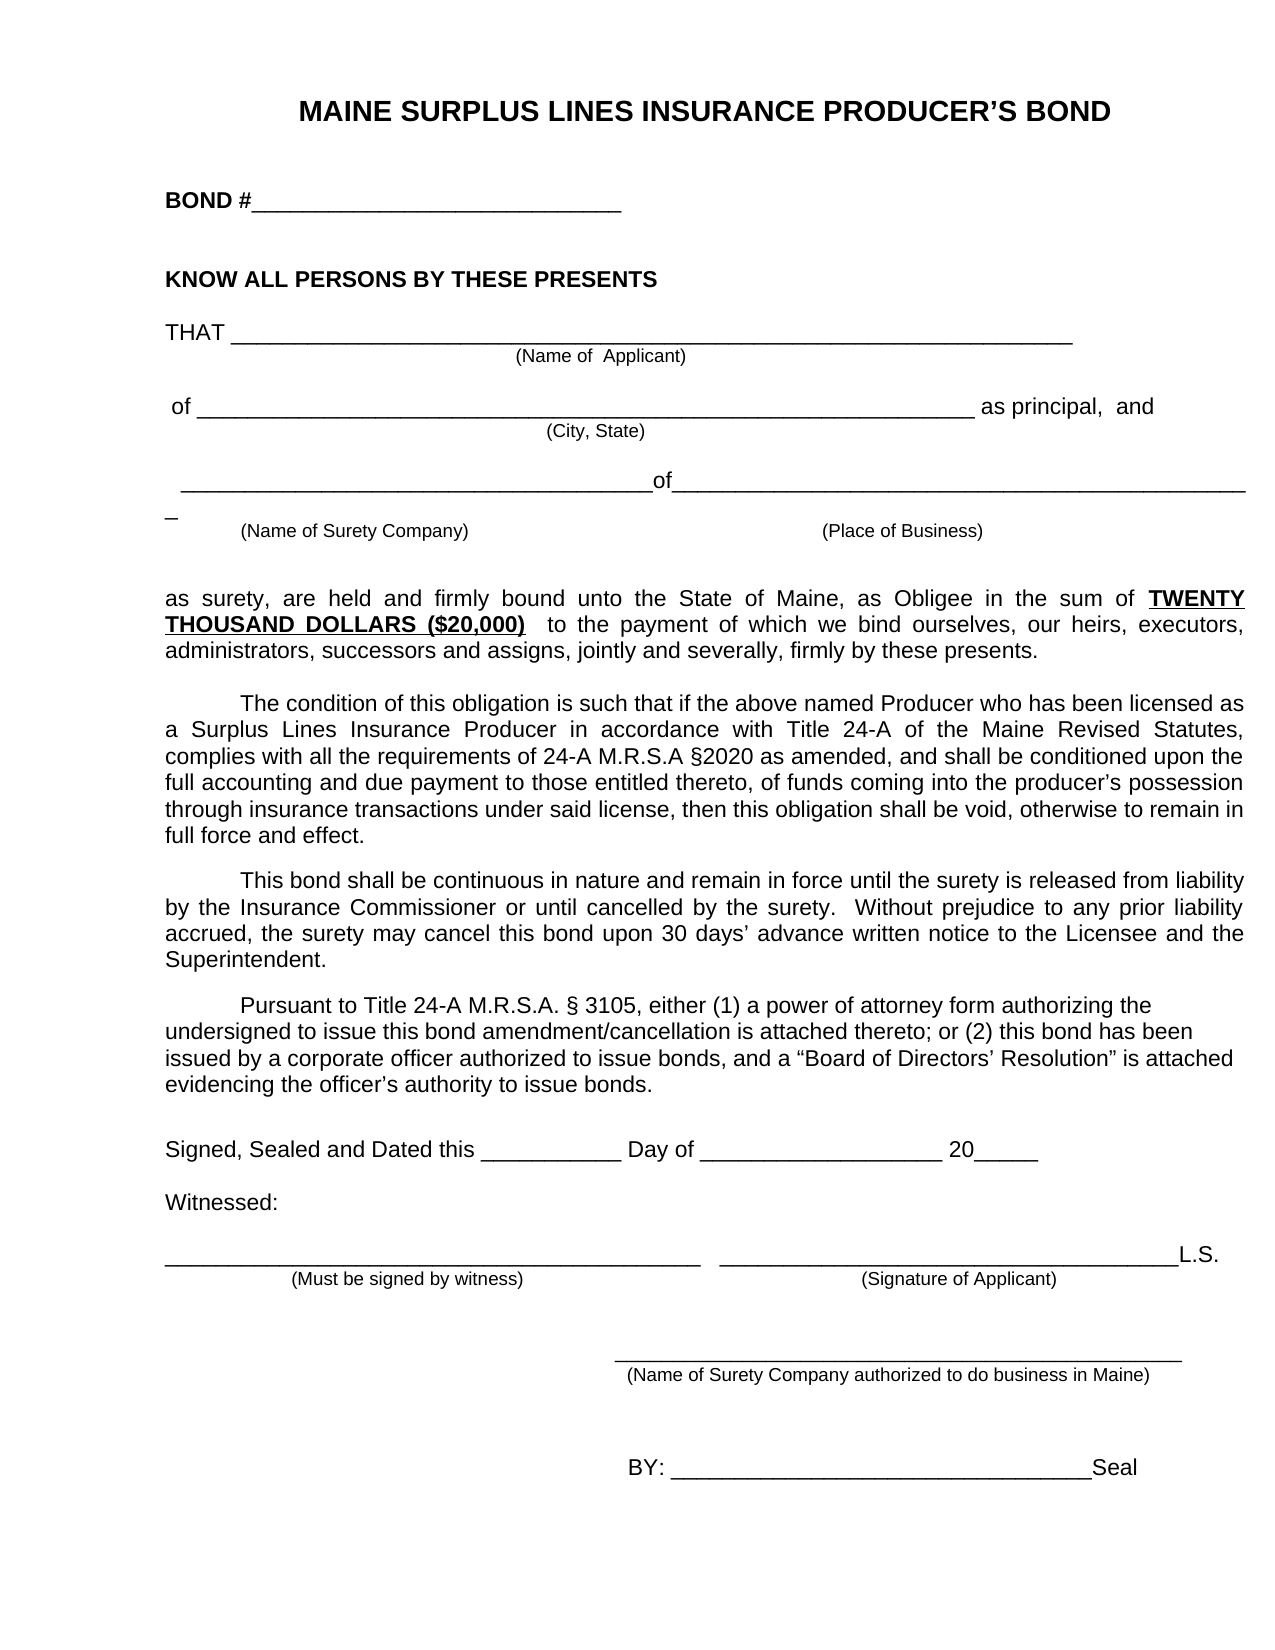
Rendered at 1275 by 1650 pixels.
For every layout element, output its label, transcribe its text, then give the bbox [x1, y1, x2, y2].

text THAT __________________________________________________________________ [165, 319, 1245, 345]
text (Name of Surety Company) (Place of Business) [165, 520, 1245, 542]
text (Name of Surety Company authorized to do business in ) [165, 1363, 1245, 1385]
text as surety, are held and firmly bound unto the State of Maine, as Obligee in the sum of TWENTY THOUSAND DOLLARS ($20,000) to the payment of which we bind ourselves, our heirs, executors, administrators, successors and assigns, jointly and severally, firmly by these presents. [165, 585, 1245, 664]
text BY: _________________________________Seal [165, 1454, 1245, 1481]
text Pursuant to Title 24-A M.R.S.A. § 3105, either (1) a power of attorney form authorizing the undersigned to issue this bond amendment/cancellation is attached thereto; or (2) this bond has been issued by a corporate officer authorized to issue bonds, and a “Board of Directors’ Resolution” is attached evidencing the officer’s authority to issue bonds. [165, 992, 1245, 1097]
text The condition of this obligation is such that if the above named Producer who has been licensed as a Surplus Lines Insurance Producer in accordance with Title 24-A of the Maine Revised Statutes, complies with all the requirements of 24-A M.R.S.A §2020 as amended, and shall be conditioned upon the full accounting and due payment to those entitled thereto, of funds coming into the producer’s possession through insurance transactions under said license, then this obligation shall be void, otherwise to remain in full force and effect. [165, 690, 1245, 848]
text Witnessed: [165, 1188, 1245, 1215]
text KNOW ALL PERSONS BY THESE PRESENTS [165, 266, 1245, 292]
text BOND #_____________________________ [165, 187, 1245, 213]
text of _____________________________________________________________ as principal, and [165, 393, 1245, 419]
text (Must be signed by witness) (Signature of Applicant) [240, 1267, 1245, 1289]
text _________________________________________________ [615, 1313, 1245, 1363]
text (Name of Applicant) [165, 345, 1245, 367]
text __________________________________________ ____________________________________L.S. [165, 1241, 1245, 1267]
text _____________________________________of______________________________________________ [165, 467, 1245, 520]
text This bond shall be continuous in nature and remain in force until the surety is released from liability by the Insurance Commissioner or until cancelled by the surety. Without prejudice to any prior liability accrued, the surety may cancel this bond upon 30 days’ advance written notice to the Licensee and the Superintendent. [165, 867, 1245, 973]
text Signed, Sealed and Dated this ___________ Day of ___________________ 20_____ [165, 1136, 1245, 1162]
text SURPLUS LINES INSURANCE PRODUCER’S BOND [165, 93, 1245, 127]
text (City, State) [165, 419, 1245, 441]
